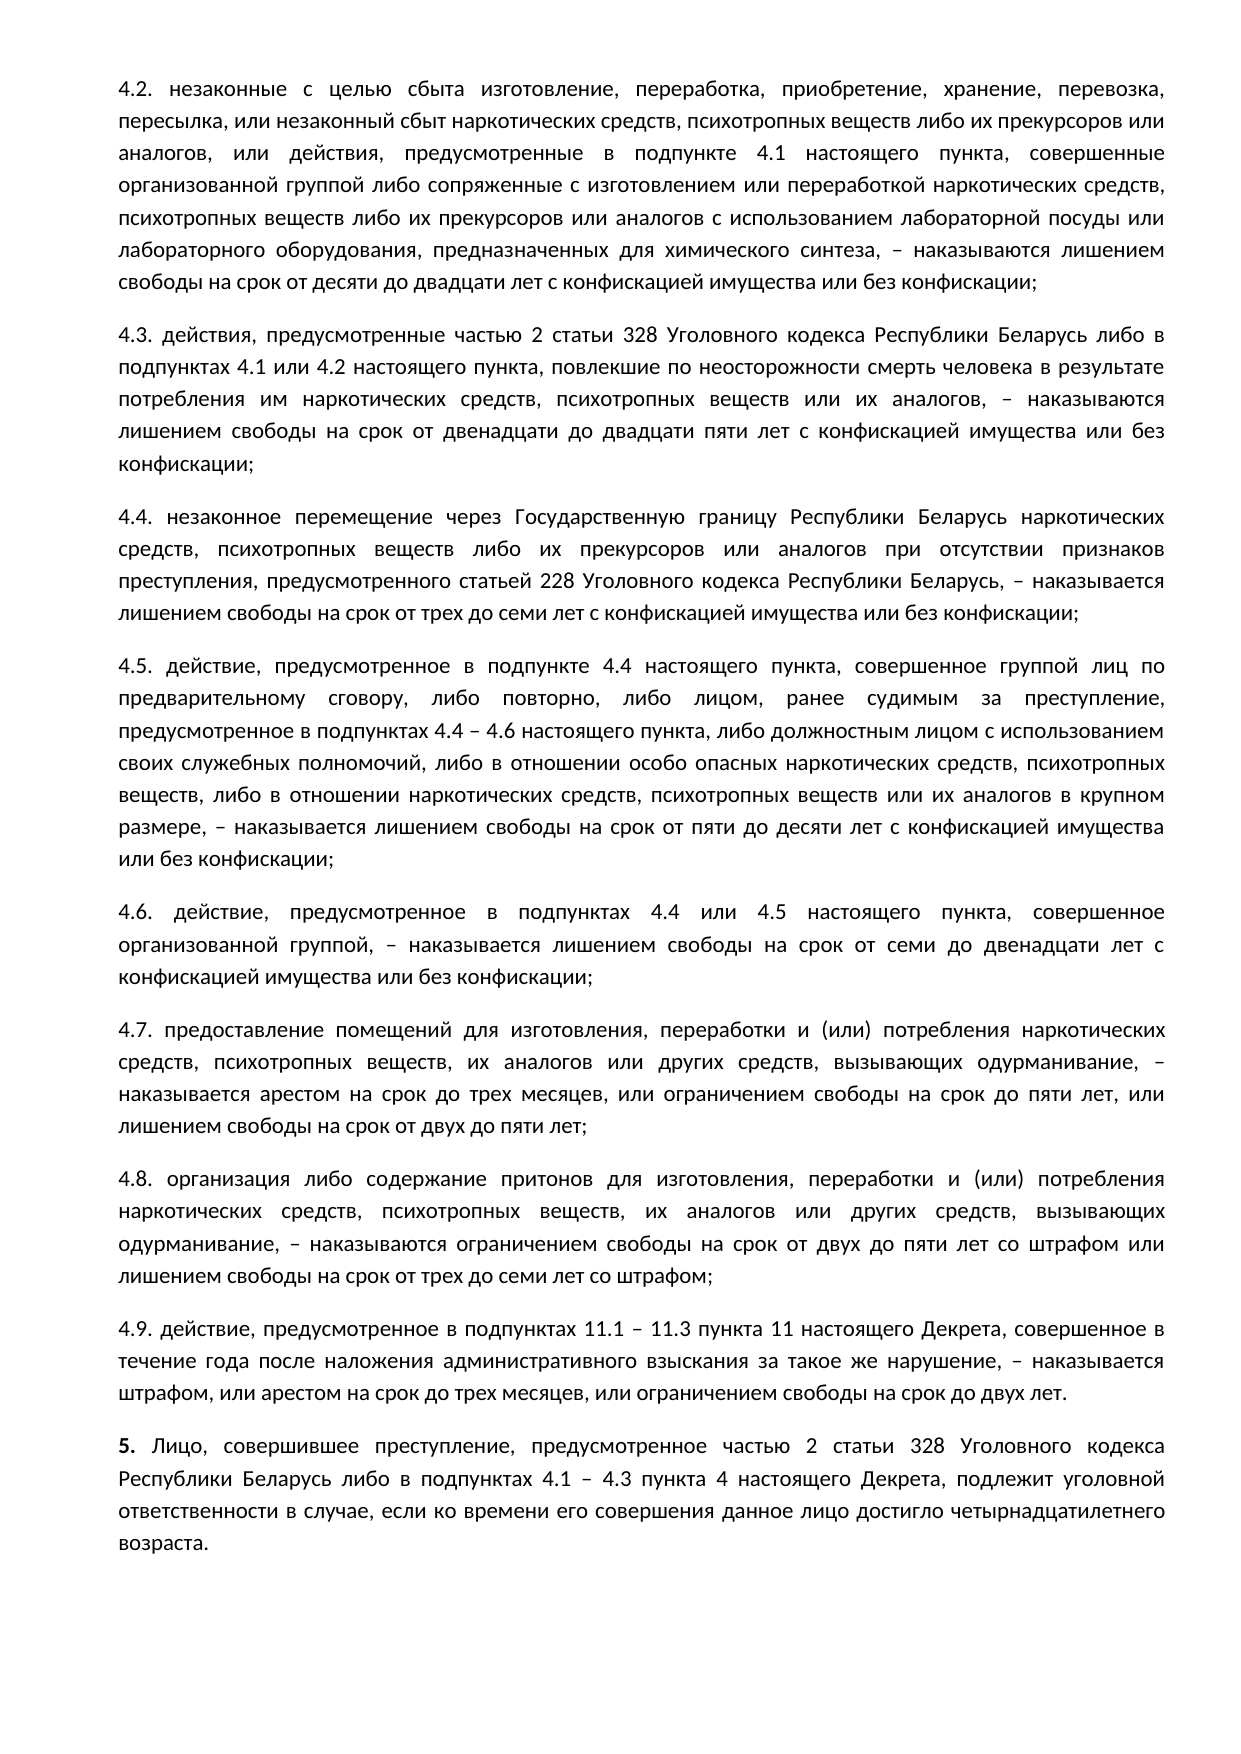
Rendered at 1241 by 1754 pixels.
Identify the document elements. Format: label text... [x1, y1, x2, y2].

text 4.6. действие, предусмотренное в подпунктах 4.4 или 4.5 настоящего пункта, совершенное организованной группой, – наказывается лишением свободы на срок от семи до двенадцати лет с конфискацией имущества или без конфискации; [118, 897, 1167, 990]
text 4.3. действия, предусмотренные частью 2 статьи 328 Уголовного кодекса Республики Беларусь либо в подпунктах 4.1 или 4.2 настоящего пункта, повлекшие по неосторожности смерть человека в результате потребления им наркотических средств, психотропных веществ или их аналогов, – наказываются лишением свободы на срок от двенадцати до двадцати пяти лет с конфискацией имущества или без конфискации; [118, 320, 1167, 477]
text 4.2. незаконные с целью сбыта изготовление, переработка, приобретение, хранение, перевозка, пересылка, или незаконный сбыт наркотических средств, психотропных веществ либо их прекурсоров или аналогов, или действия, предусмотренные в подпункте 4.1 настоящего пункта, совершенные организованной группой либо сопряженные с изготовлением или переработкой наркотических средств, психотропных веществ либо их прекурсоров или аналогов с использованием лабораторной посуды или лабораторного оборудования, предназначенных для химического синтеза, – наказываются лишением свободы на срок от десяти до двадцати лет с конфискацией имущества или без конфискации; [118, 74, 1167, 295]
text 4.7. предоставление помещений для изготовления, переработки и (или) потребления наркотических средств, психотропных веществ, их аналогов или других средств, вызывающих одурманивание, – наказывается арестом на срок до трех месяцев, или ограничением свободы на срок до пяти лет, или лишением свободы на срок от двух до пяти лет; [118, 1015, 1167, 1139]
text 5. Лицо, совершившее преступление, предусмотренное частью 2 статьи 328 Уголовного кодекса Республики Беларусь либо в подпунктах 4.1 – 4.3 пункта 4 настоящего Декрета, подлежит уголовной ответственности в случае, если ко времени его совершения данное лицо достигло четырнадцатилетнего возраста. [118, 1431, 1167, 1556]
text 4.4. незаконное перемещение через Государственную границу Республики Беларусь наркотических средств, психотропных веществ либо их прекурсоров или аналогов при отсутствии признаков преступления, предусмотренного статьей 228 Уголовного кодекса Республики Беларусь, – наказывается лишением свободы на срок от трех до семи лет с конфискацией имущества или без конфискации; [118, 502, 1167, 626]
text 4.8. организация либо содержание притонов для изготовления, переработки и (или) потребления наркотических средств, психотропных веществ, их аналогов или других средств, вызывающих одурманивание, – наказываются ограничением свободы на срок от двух до пяти лет со штрафом или лишением свободы на срок от трех до семи лет со штрафом; [118, 1164, 1167, 1289]
text 4.9. действие, предусмотренное в подпунктах 11.1 – 11.3 пункта 11 настоящего Декрета, совершенное в течение года после наложения административного взыскания за такое же нарушение, – наказывается штрафом, или арестом на срок до трех месяцев, или ограничением свободы на срок до двух лет. [118, 1314, 1167, 1406]
text 4.5. действие, предусмотренное в подпункте 4.4 настоящего пункта, совершенное группой лиц по предварительному сговору, либо повторно, либо лицом, ранее судимым за преступление, предусмотренное в подпунктах 4.4 – 4.6 настоящего пункта, либо должностным лицом с использованием своих служебных полномочий, либо в отношении особо опасных наркотических средств, психотропных веществ, либо в отношении наркотических средств, психотропных веществ или их аналогов в крупном размере, – наказывается лишением свободы на срок от пяти до десяти лет с конфискацией имущества или без конфискации; [118, 651, 1167, 872]
